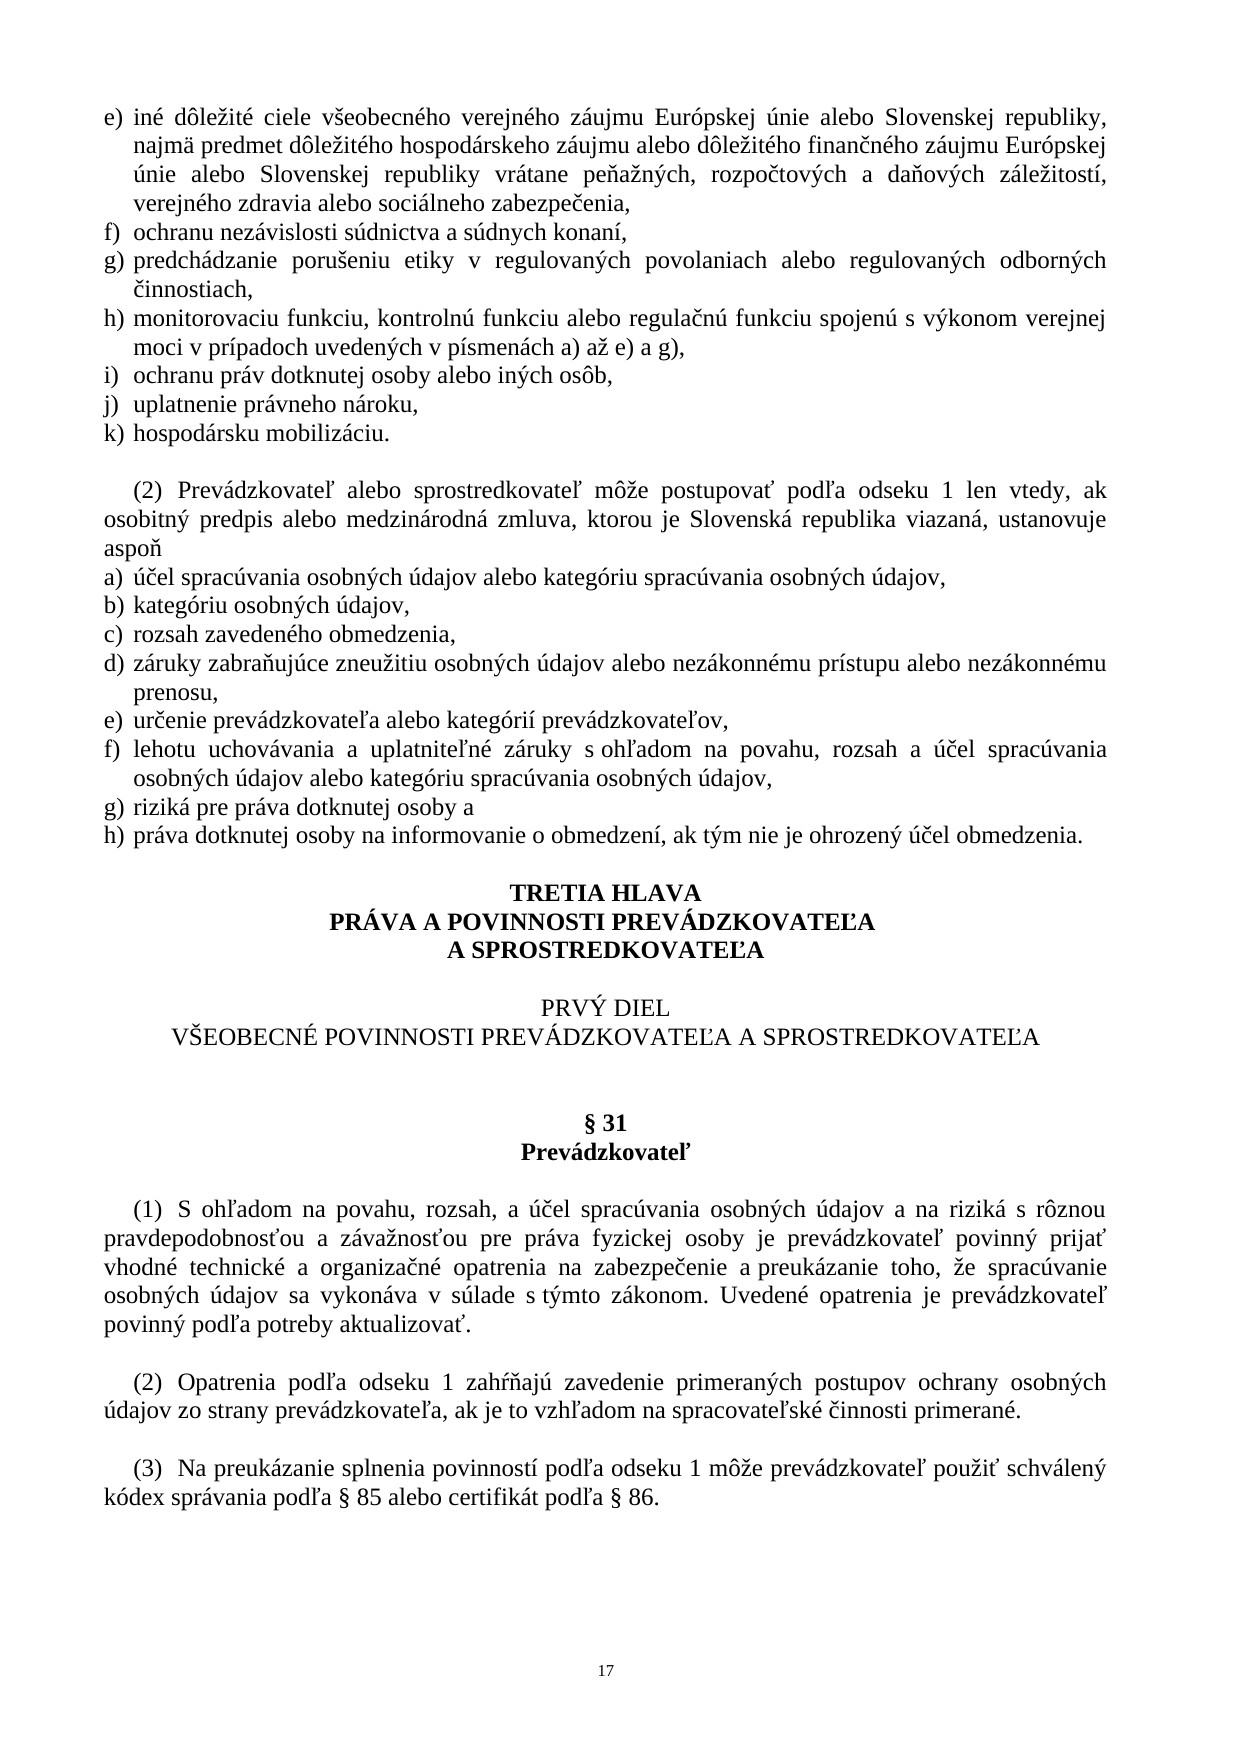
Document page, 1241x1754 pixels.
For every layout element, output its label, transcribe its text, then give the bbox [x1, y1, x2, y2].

list lehotu uchovávania a uplatniteľné záruky s ohľadom na povahu, rozsah a účel spracúvania osobných údajov alebo kategóriu spracúvania osobných údajov, [103, 734, 1107, 792]
list Na preukázanie splnenia povinností podľa odseku 1 môže prevádzkovateľ použiť schválený kódex správania podľa § 85 alebo certifikát podľa § 86. [103, 1453, 1107, 1511]
list monitorovaciu funkciu, kontrolnú funkciu alebo regulačnú funkciu spojenú s výkonom verejnej moci v prípadoch uvedených v písmenách a) až e) a g), [103, 303, 1107, 361]
list záruky zabraňujúce zneužitiu osobných údajov alebo nezákonnému prístupu alebo nezákonnému prenosu, [103, 648, 1107, 706]
list určenie prevádzkovateľa alebo kategórií prevádzkovateľov, [103, 706, 1107, 734]
list kategóriu osobných údajov, [103, 591, 1107, 619]
list hospodársku mobilizáciu. [103, 418, 1107, 447]
list účel spracúvania osobných údajov alebo kategóriu spracúvania osobných údajov, [103, 562, 1107, 591]
list riziká pre práva dotknutej osoby a [103, 792, 1107, 821]
subtitle PRáva a povinnosti prevádzkovateľa [103, 907, 1107, 936]
list práva dotknutej osoby na informovanie o obmedzení, ak tým nie je ohrozený účel obmedzenia. [103, 821, 1107, 849]
list Opatrenia podľa odseku 1 zahŕňajú zavedenie primeraných postupov ochrany osobných údajov zo strany prevádzkovateľa, ak je to vzhľadom na spracovateľské činnosti primerané. [103, 1367, 1107, 1424]
list S ohľadom na povahu, rozsah, a účel spracúvania osobných údajov a na riziká s rôznou pravdepodobnosťou a závažnosťou pre práva fyzickej osoby je prevádzkovateľ povinný prijať vhodné technické a organizačné opatrenia na zabezpečenie a preukázanie toho, že spracúvanie osobných údajov sa vykonáva v súlade s týmto zákonom. Uvedené opatrenia je prevádzkovateľ povinný podľa potreby aktualizovať. [103, 1194, 1107, 1338]
subtitle TRETIA HLAVA [103, 878, 1107, 907]
subtitle a sprostredkovateľA [103, 936, 1107, 964]
list Prevádzkovateľ alebo sprostredkovateľ môže postupovať podľa odseku 1 len vtedy, ak osobitný predpis alebo medzinárodná zmluva, ktorou je Slovenská republika viazaná, ustanovuje aspoň [103, 476, 1107, 562]
list ochranu práv dotknutej osoby alebo iných osôb, [103, 361, 1107, 389]
list predchádzanie porušeniu etiky v regulovaných povolaniach alebo regulovaných odborných činnostiach, [103, 246, 1107, 303]
subtitle Prevádzkovateľ [103, 1137, 1107, 1166]
list iné dôležité ciele všeobecného verejného záujmu Európskej únie alebo Slovenskej republiky, najmä predmet dôležitého hospodárskeho záujmu alebo dôležitého finančného záujmu Európskej únie alebo Slovenskej republiky vrátane peňažných, rozpočtových a daňových záležitostí, verejného zdravia alebo sociálneho zabezpečenia, [103, 102, 1107, 217]
list rozsah zavedeného obmedzenia, [103, 619, 1107, 648]
subtitle prvý diel [103, 993, 1107, 1022]
subtitle Všeobecné povinnosti PREVÁDZKOVATEĽA a sprostredkovateľa [103, 1022, 1107, 1051]
list uplatnenie právneho nároku, [103, 389, 1107, 418]
list ochranu nezávislosti súdnictva a súdnych konaní, [103, 217, 1107, 246]
